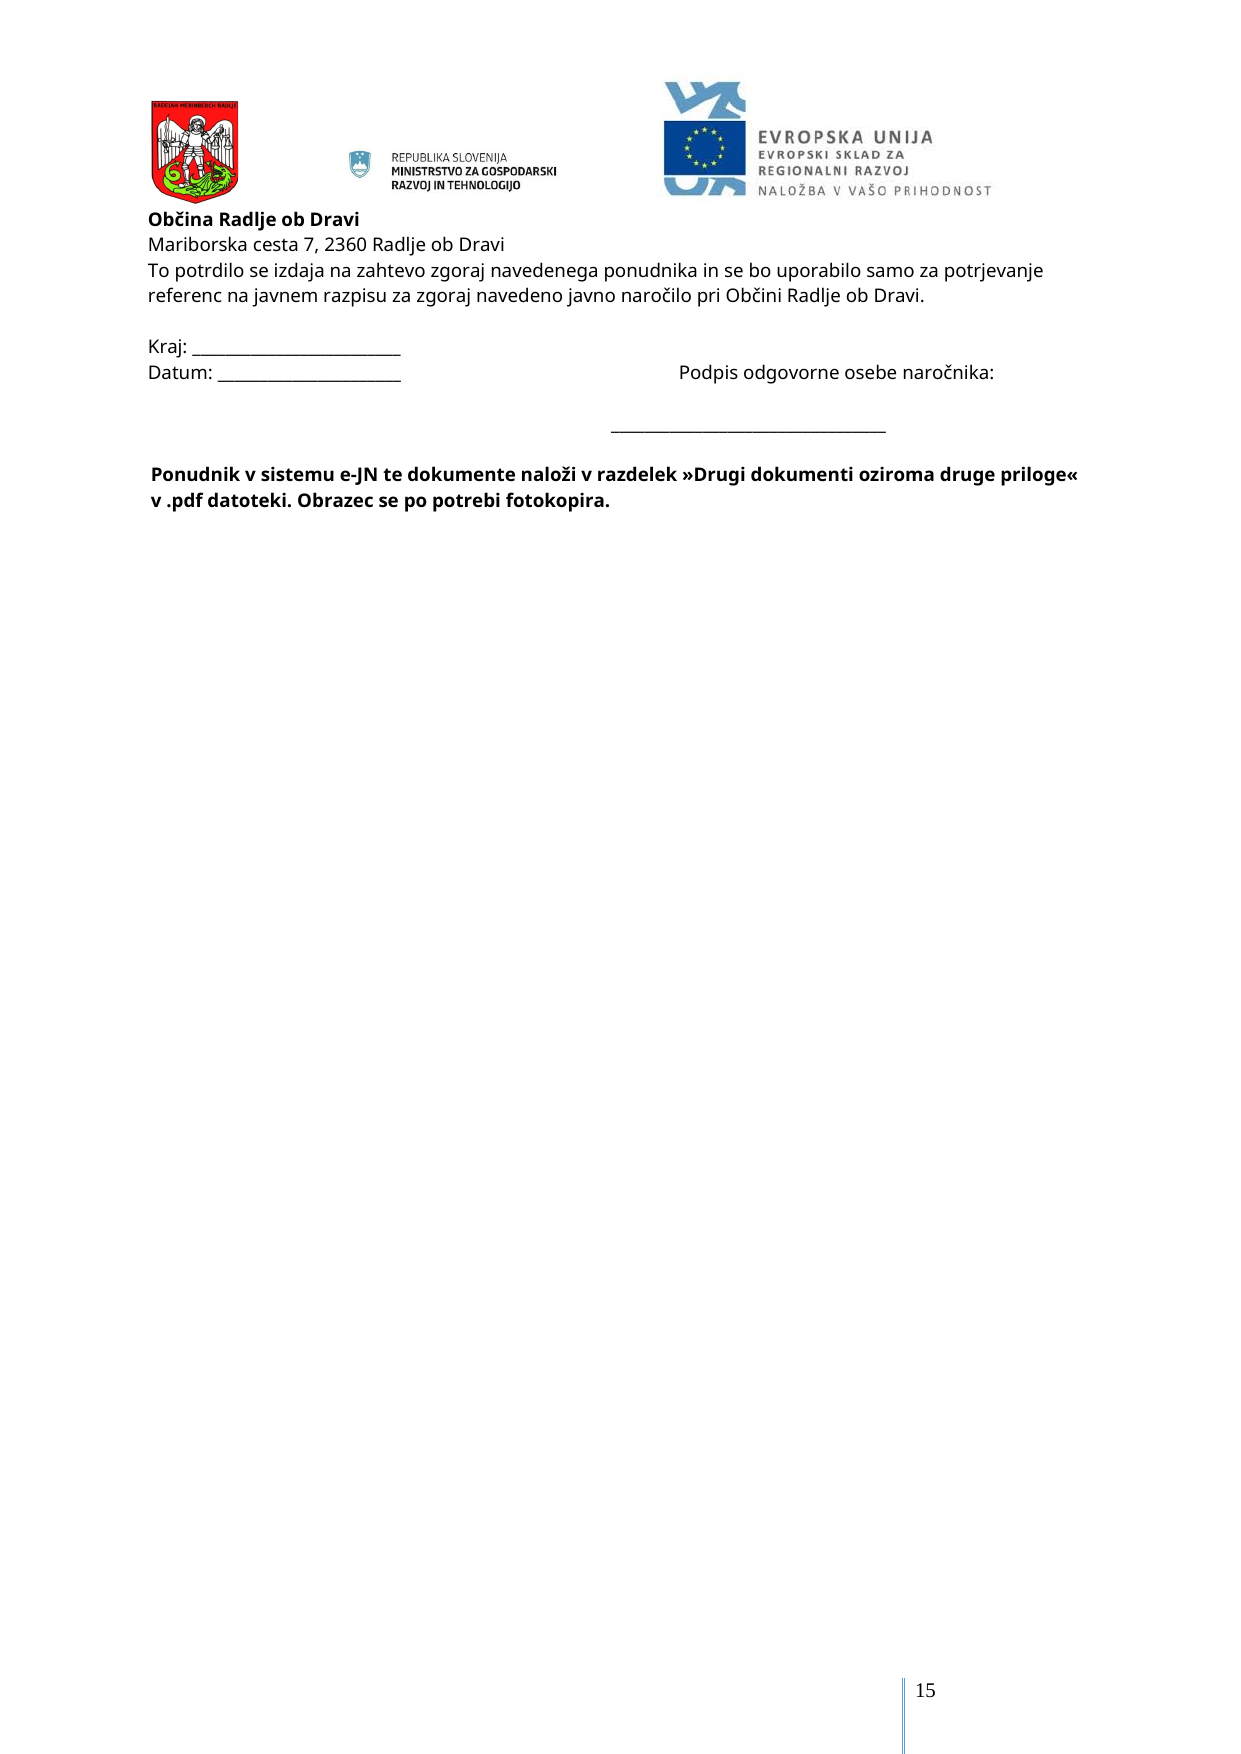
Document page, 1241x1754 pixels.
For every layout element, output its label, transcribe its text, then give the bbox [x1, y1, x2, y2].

picture [337, 139, 570, 206]
text Datum: ______________________ Podpis odgovorne osebe naročnika: [148, 359, 1093, 385]
picture [652, 73, 1002, 206]
text Ponudnik v sistemu e-JN te dokumente naloži v razdelek »Drugi dokumenti oziroma druge priloge« v .pdf datoteki. Obrazec se po potrebi fotokopira. [151, 461, 1093, 513]
text Kraj: _________________________ [148, 334, 1093, 359]
text _________________________________ [148, 410, 1093, 436]
text To potrdilo se izdaja na zahtevo zgoraj navedenega ponudnika in se bo uporabilo samo za potrjevanje referenc na javnem razpisu za zgoraj navedeno javno naročilo pri Občini Radlje ob Dravi. [148, 257, 1093, 308]
picture [147, 99, 239, 206]
